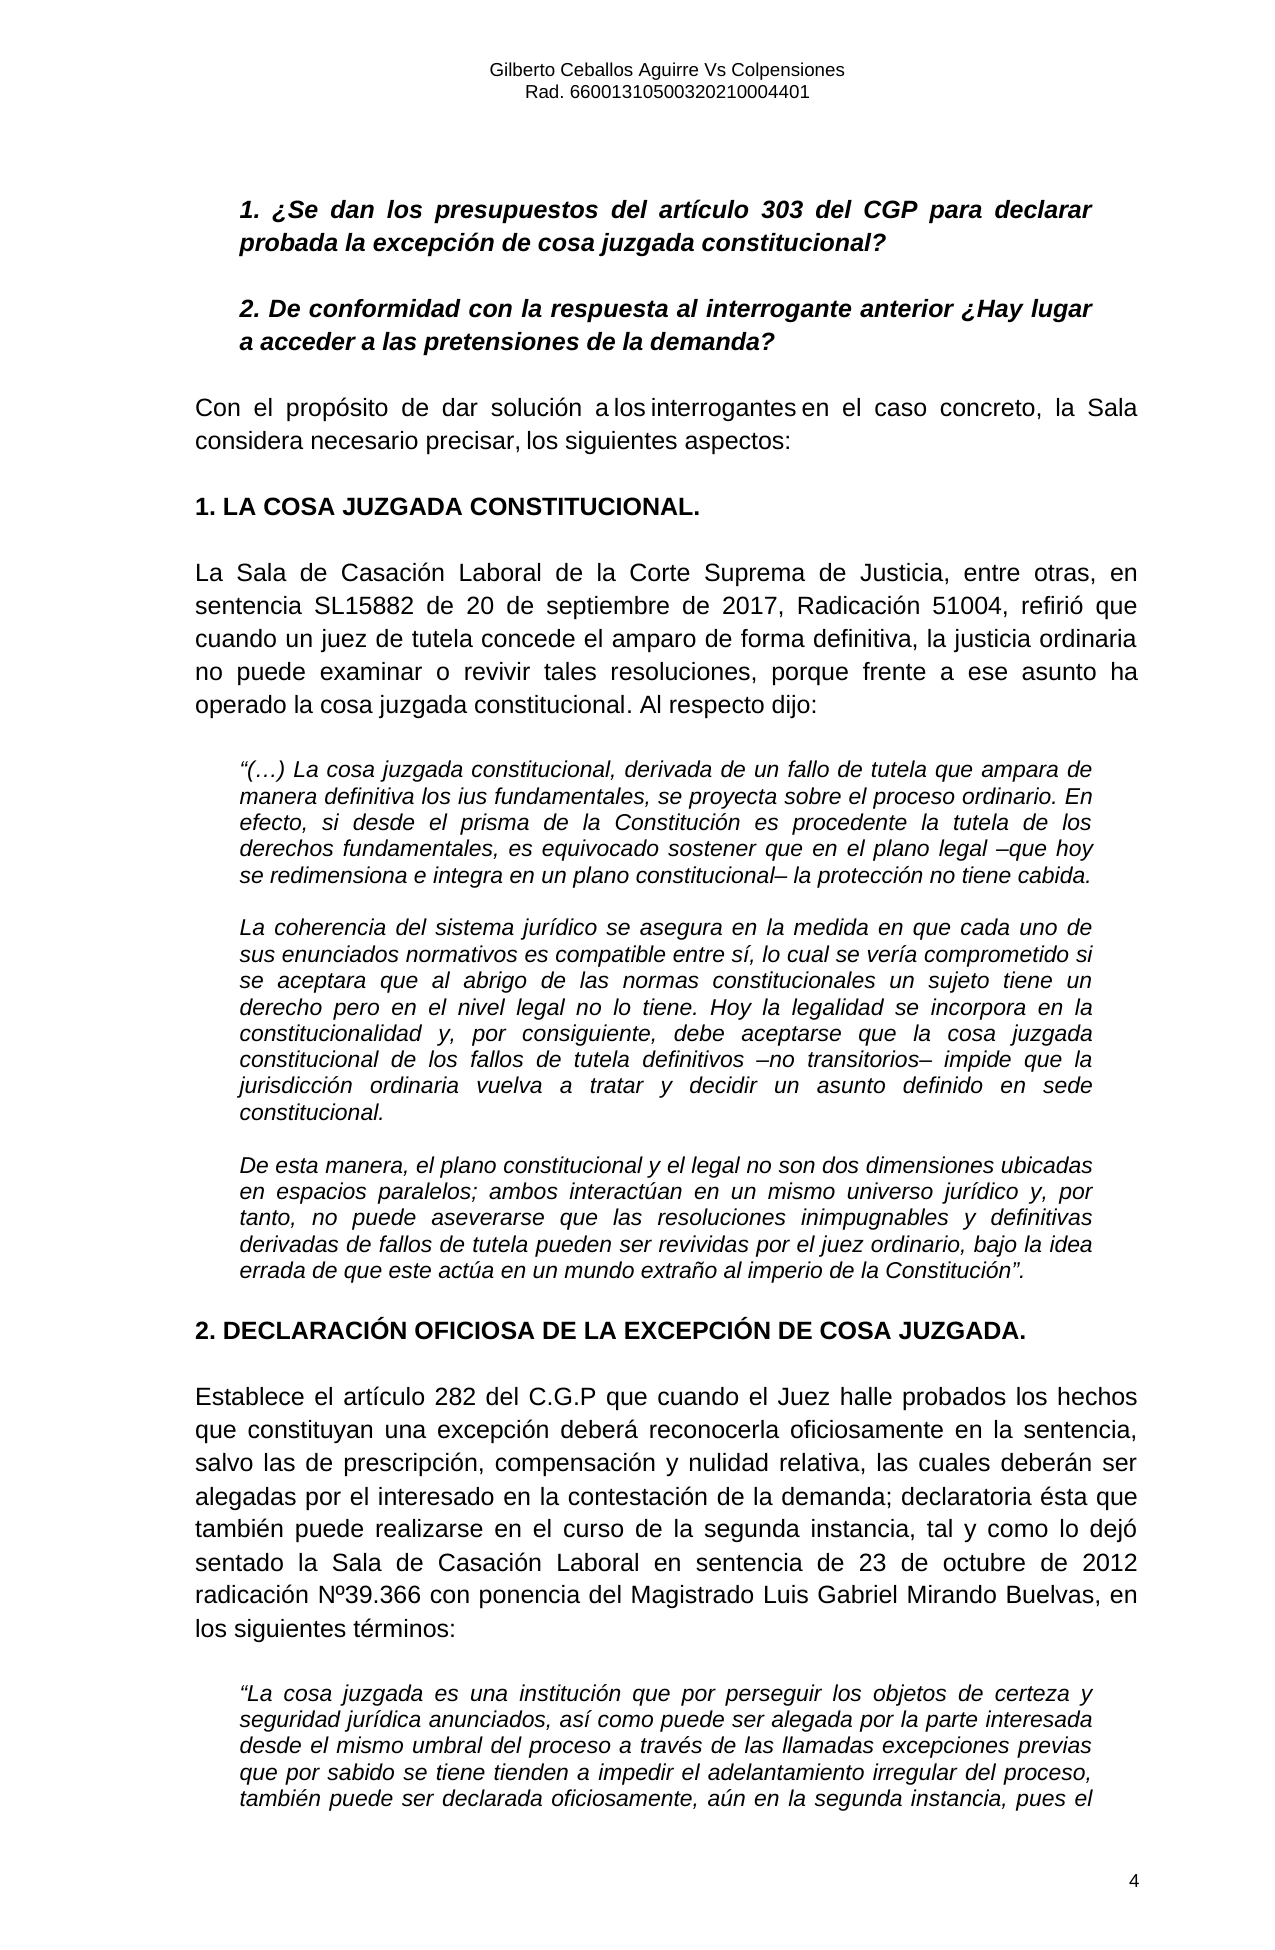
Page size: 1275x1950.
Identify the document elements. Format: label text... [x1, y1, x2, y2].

text La Sala de Casación Laboral de la Corte Suprema de Justicia, entre otras, en sentencia SL15882 de 20 de septiembre de 2017, Radicación 51004, refirió que cuando un juez de tutela concede el amparo de forma definitiva, la justicia ordinaria no puede examinar o revivir tales resoluciones, porque frente a ese asunto ha operado la cosa juzgada constitucional. Al respecto dijo: [195, 558, 1139, 719]
text La coherencia del sistema jurídico se asegura en la medida en que cada uno de sus enunciados normativos es compatible entre sí, lo cual se vería comprometido si se aceptara que al abrigo de las normas constitucionales un sujeto tiene un derecho pero en el nivel legal no lo tiene. Hoy la legalidad se incorpora en la constitucionalidad y, por consiguiente, debe aceptarse que la cosa juzgada constitucional de los fallos de tutela definitivos –no transitorios– impide que la jurisdicción ordinaria vuelva a tratar y decidir un asunto definido en sede constitucional. [239, 914, 1095, 1125]
text 2. DECLARACIÓN OFICIOSA DE LA EXCEPCIÓN DE COSA JUZGADA. [195, 1316, 1139, 1345]
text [239, 1679, 1095, 1811]
text 2. De conformidad con la respuesta al interrogante anterior ¿Hay lugar a acceder a las pretensiones de la demanda? [239, 294, 1095, 356]
text Establece el artículo 282 del C.G.P que cuando el Juez halle probados los hechos que constituyan una excepción deberá reconocerla oficiosamente en la sentencia, salvo las de prescripción, compensación y nulidad relativa, las cuales deberán ser alegadas por el interesado en la contestación de la demanda; declaratoria ésta que también puede realizarse en el curso de la segunda instancia, tal y como lo dejó sentado la Sala de Casación Laboral en sentencia de 23 de octubre de 2012 radicación Nº39.366 con ponencia del Magistrado Luis Gabriel Mirando Buelvas, en los siguientes términos: [195, 1382, 1139, 1642]
text 1. LA COSA JUZGADA CONSTITUCIONAL. [195, 492, 1139, 521]
text “(…) La cosa juzgada constitucional, derivada de un fallo de tutela que ampara de manera definitiva los ius fundamentales, se proyecta sobre el proceso ordinario. En efecto, si desde el prisma de la Constitución es procedente la tutela de los derechos fundamentales, es equivocado sostener que en el plano legal –que hoy se redimensiona e integra en un plano constitucional– la protección no tiene cabida. [239, 756, 1095, 888]
text De esta manera, el plano constitucional y el legal no son dos dimensiones ubicadas en espacios paralelos; ambos interactúan en un mismo universo jurídico y, por tanto, no puede aseverarse que las resoluciones inimpugnables y definitivas derivadas de fallos de tutela pueden ser revividas por el juez ordinario, bajo la idea errada de que este actúa en un mundo extraño al imperio de la Constitución”. [239, 1152, 1095, 1283]
text 1. ¿Se dan los presupuestos del artículo 303 del CGP para declarar probada la excepción de cosa juzgada constitucional? [239, 195, 1095, 257]
text Con el propósito de dar solución a los interrogantes en el caso concreto, la Sala considera necesario precisar, los siguientes aspectos: [195, 393, 1139, 455]
